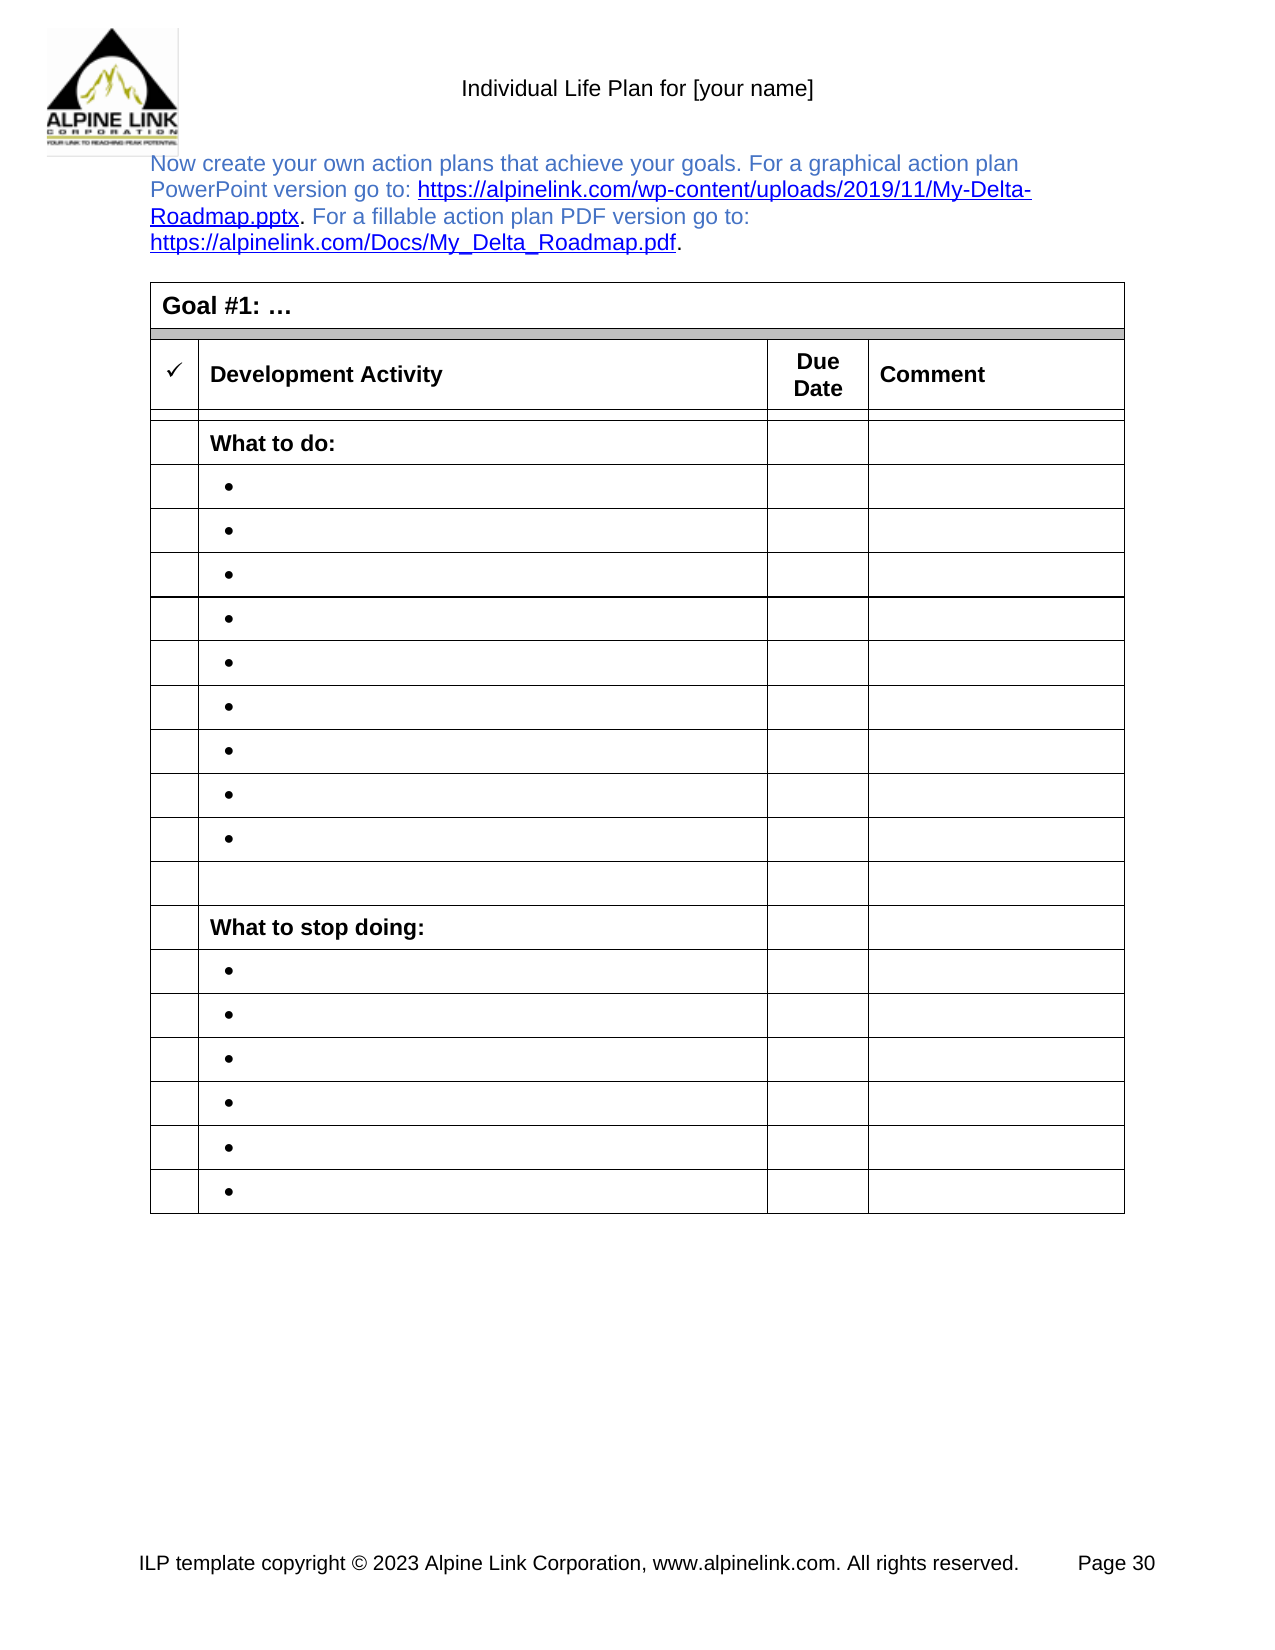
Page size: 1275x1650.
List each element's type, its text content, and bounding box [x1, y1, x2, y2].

table_cell [869, 906, 1124, 949]
table_cell [151, 730, 198, 773]
table_cell [199, 509, 767, 552]
table_cell [768, 1126, 868, 1169]
table_cell [199, 862, 767, 905]
table_cell [151, 509, 198, 552]
table_cell [199, 1126, 767, 1169]
table_cell [869, 686, 1124, 728]
table_cell [768, 906, 868, 949]
table_cell [151, 818, 198, 861]
table_cell [869, 410, 1124, 420]
table_cell What to stop doing: [199, 906, 767, 949]
table_cell [768, 862, 868, 905]
table_cell Due Date [768, 340, 868, 409]
table_cell [768, 509, 868, 552]
text Now create your own action plans that achieve your goals. For a graphical action plan PowerPoint version go to: https://alpinelink.com/wp-content/uploads/2019/11/My-Delta-Roadmap.pptx. For a fillable action plan PDF version go to: https://alpinelink.com/Docs/My_Delta_Roadmap.pdf. [150, 150, 1125, 255]
table_cell [199, 818, 767, 861]
table_cell [869, 818, 1124, 861]
table_cell [151, 950, 198, 993]
table_cell [869, 421, 1124, 464]
table_cell [768, 598, 868, 640]
table_cell [869, 774, 1124, 817]
table_cell [151, 329, 1124, 339]
table_cell [869, 1038, 1124, 1081]
table_cell [199, 994, 767, 1037]
table_cell [151, 641, 198, 684]
table_cell What to do: [199, 421, 767, 464]
table_cell [151, 553, 198, 596]
table_cell [768, 730, 868, 773]
table_cell [768, 1170, 868, 1213]
table_cell [869, 730, 1124, 773]
table_cell [869, 950, 1124, 993]
table_cell [768, 421, 868, 464]
table_cell [869, 1082, 1124, 1125]
table_cell [768, 686, 868, 728]
table_cell [199, 730, 767, 773]
table_cell [768, 774, 868, 817]
table_cell [199, 553, 767, 596]
table_cell [199, 598, 767, 640]
table_cell [199, 1038, 767, 1081]
table_cell [151, 1170, 198, 1213]
table_cell [199, 950, 767, 993]
table_cell [151, 421, 198, 464]
table_cell [199, 410, 767, 420]
picture [46, 28, 180, 158]
table_cell [768, 818, 868, 861]
table_cell [869, 553, 1124, 596]
table_cell [199, 774, 767, 817]
table_cell [869, 1126, 1124, 1169]
table_cell [869, 994, 1124, 1037]
table_cell [199, 465, 767, 508]
table_cell [151, 862, 198, 905]
table_cell [869, 598, 1124, 640]
table_header Goal #1: … [151, 283, 1124, 328]
table_cell [151, 340, 198, 409]
table_cell Comment [869, 340, 1124, 409]
table_cell [768, 465, 868, 508]
table_cell [869, 509, 1124, 552]
table_cell [869, 641, 1124, 684]
table_cell [151, 598, 198, 640]
table_cell [151, 1082, 198, 1125]
table_cell Development Activity [199, 340, 767, 409]
table_cell [768, 1038, 868, 1081]
table_cell [869, 465, 1124, 508]
table_cell [869, 1170, 1124, 1213]
table_cell [151, 465, 198, 508]
table_cell [768, 641, 868, 684]
table_cell [199, 1170, 767, 1213]
table_cell [151, 906, 198, 949]
table_cell [768, 1082, 868, 1125]
table_cell [151, 1126, 198, 1169]
table_cell [151, 410, 198, 420]
table_cell [199, 1082, 767, 1125]
table_cell [151, 686, 198, 728]
table_cell [151, 1038, 198, 1081]
table_cell [768, 994, 868, 1037]
table_cell [199, 641, 767, 684]
table_cell [768, 950, 868, 993]
table_cell [768, 410, 868, 420]
table_cell [151, 774, 198, 817]
table_cell [199, 686, 767, 728]
table_cell [768, 553, 868, 596]
table_cell [151, 994, 198, 1037]
table_cell [869, 862, 1124, 905]
